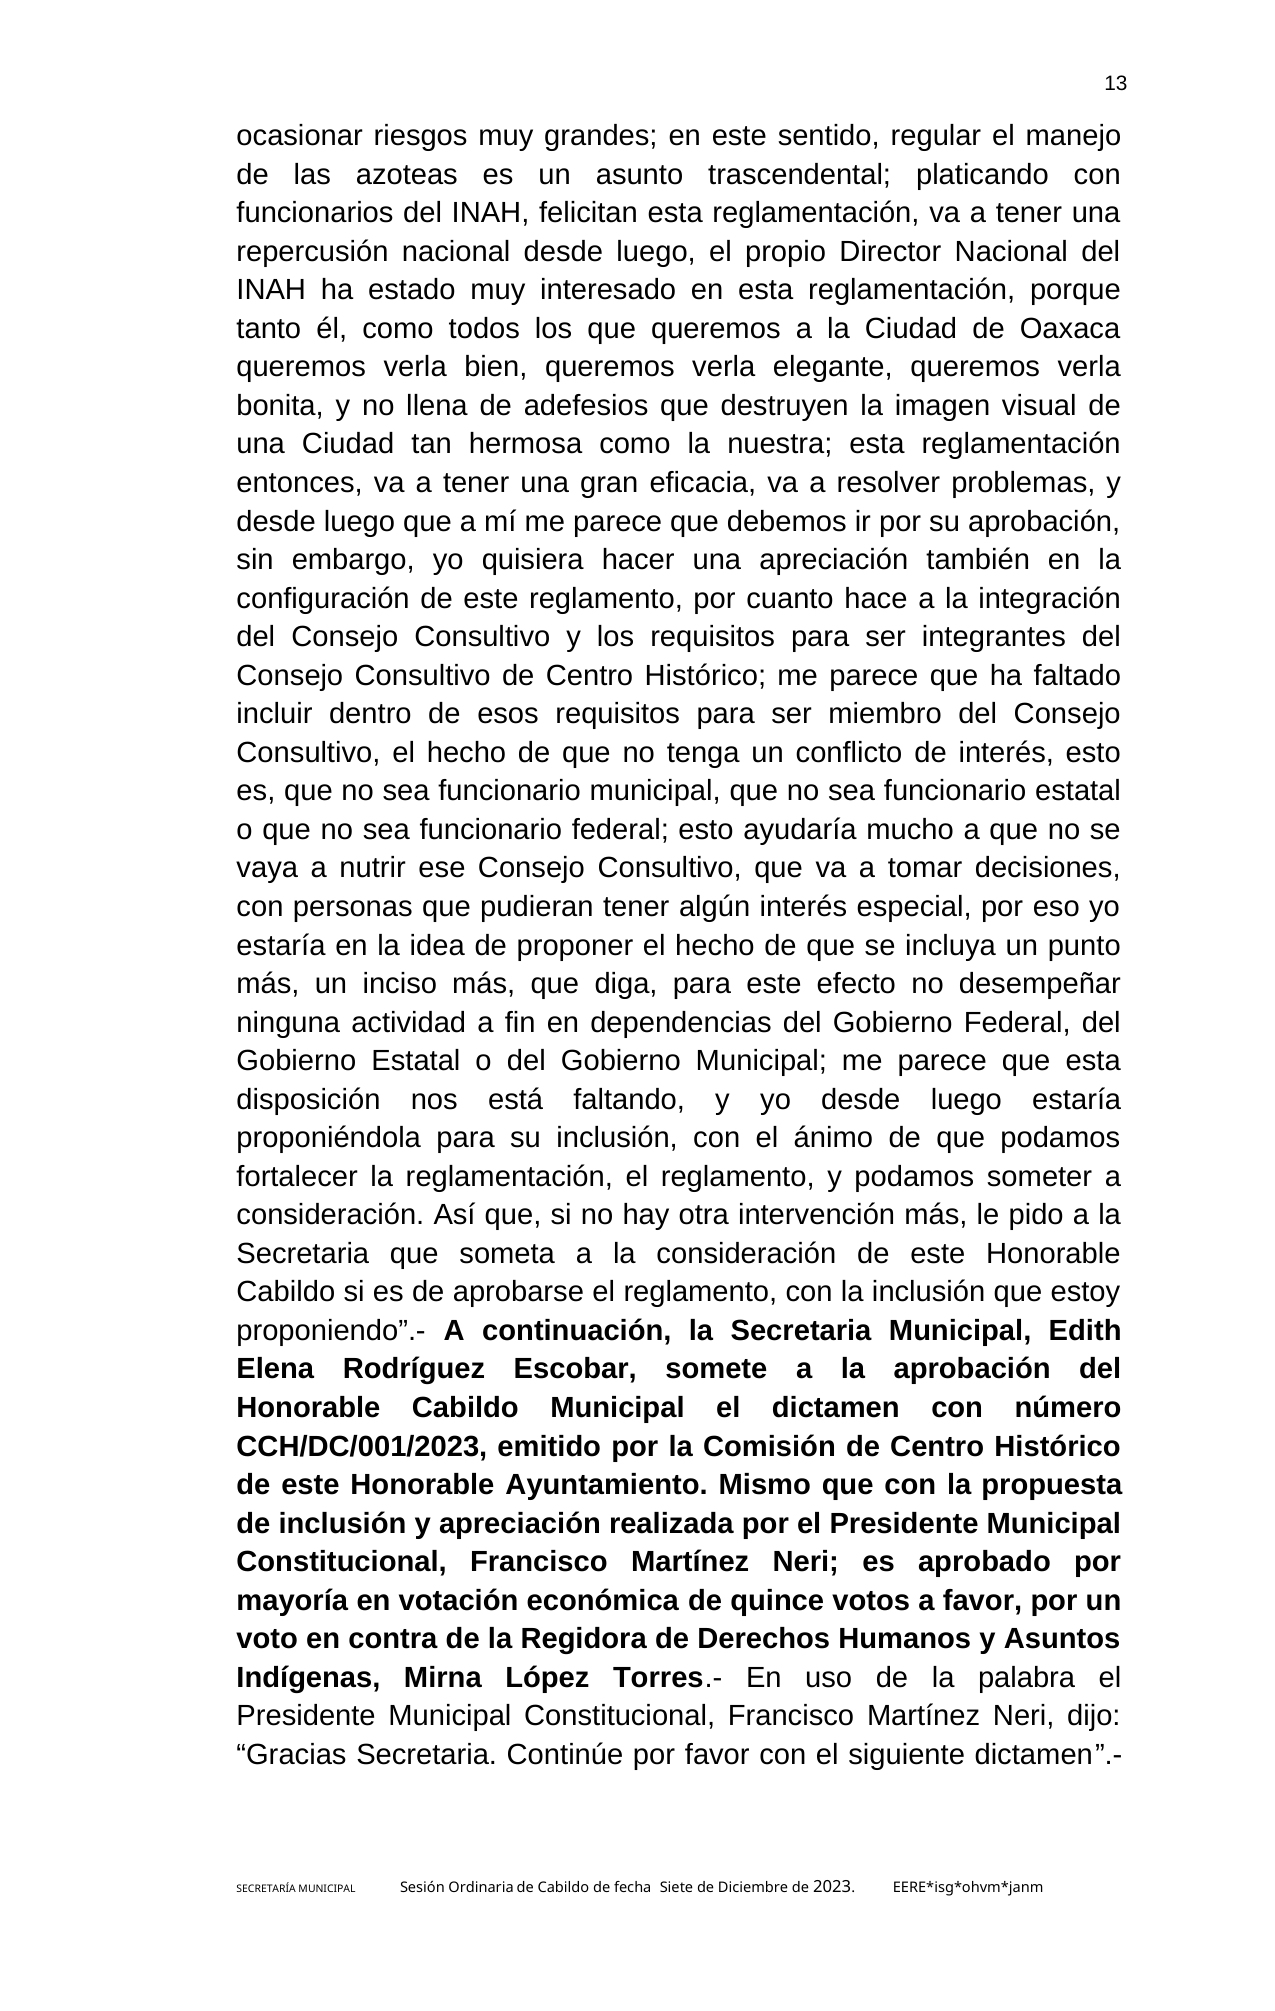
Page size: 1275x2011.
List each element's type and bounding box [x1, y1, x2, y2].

text [236, 118, 1122, 1770]
